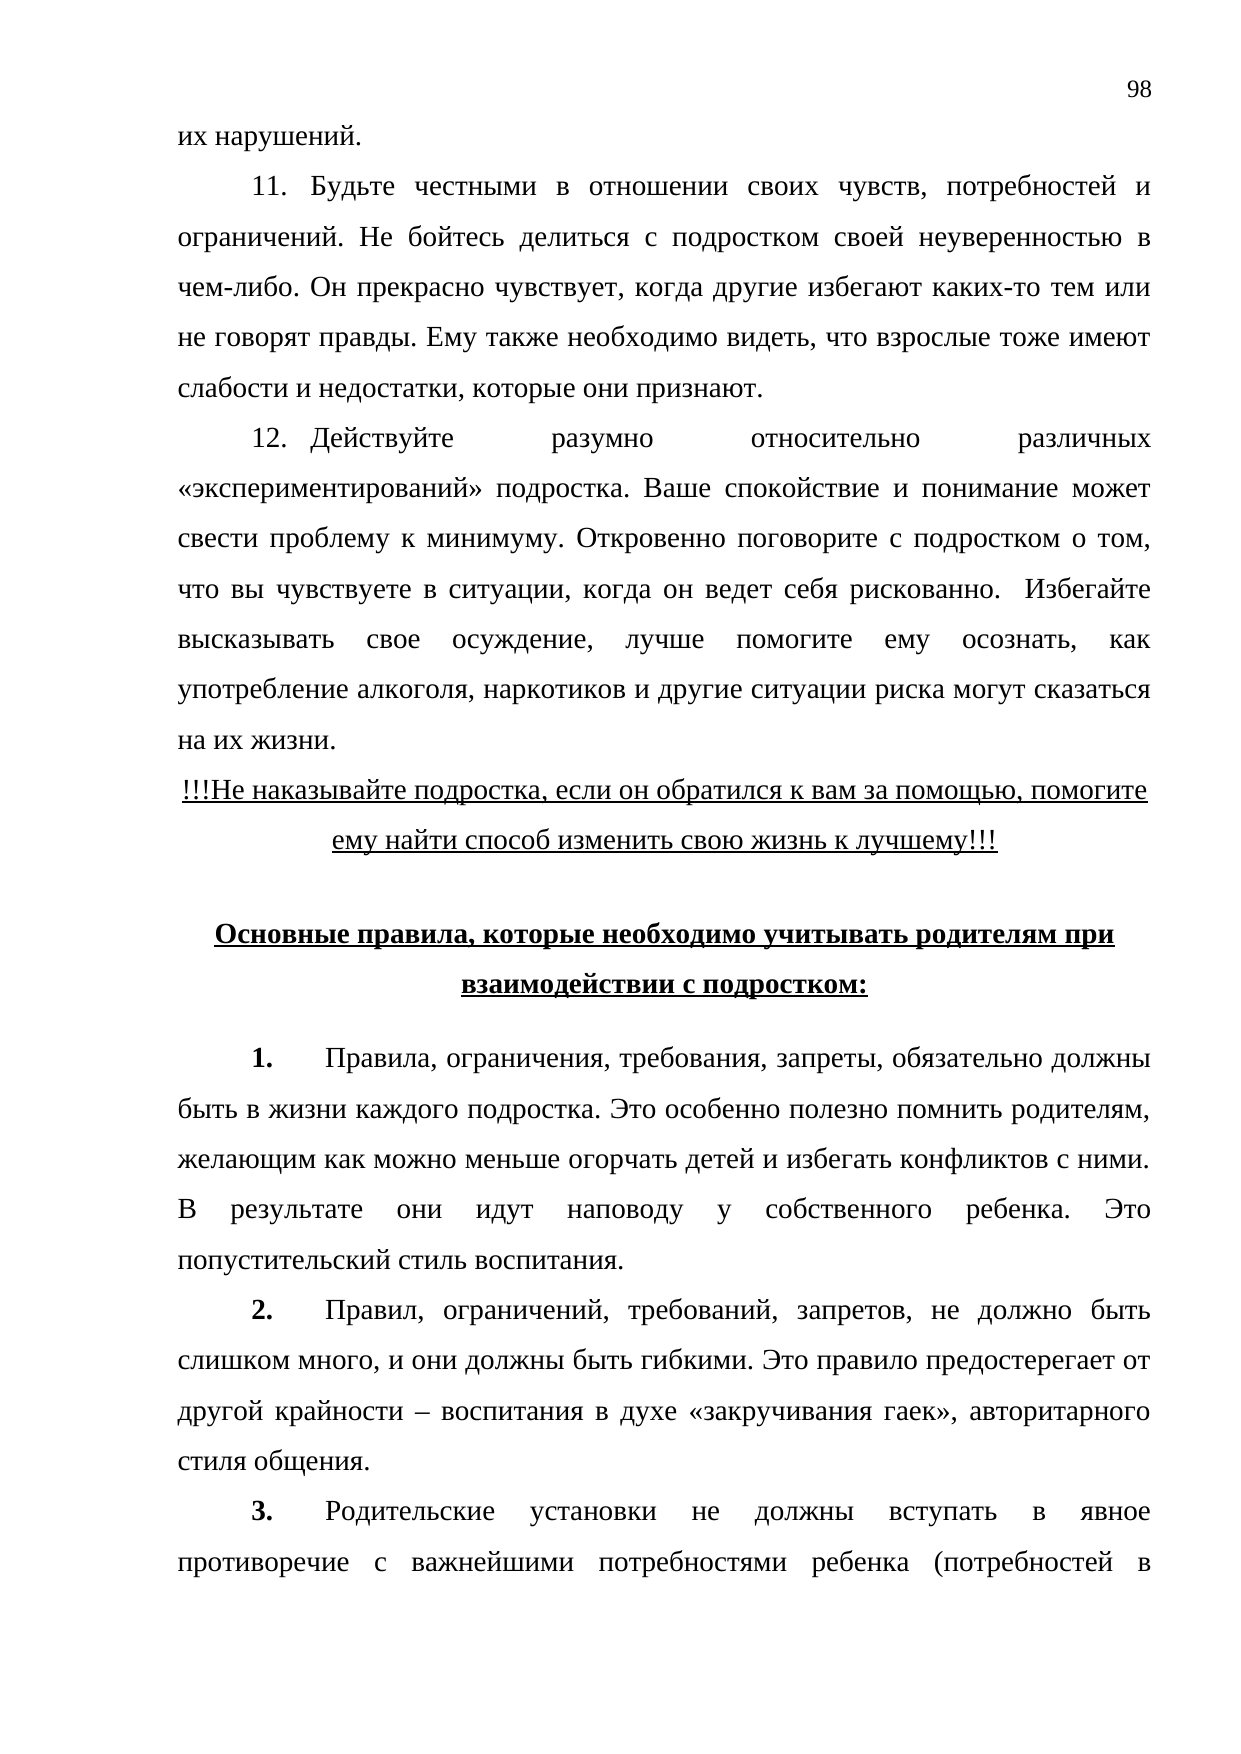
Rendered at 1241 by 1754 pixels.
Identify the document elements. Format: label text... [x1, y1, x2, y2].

list Правил, ограничений, требований, запретов, не должно быть слишком много, и они должны быть гибкими. Это правило предостерегает от другой крайности – воспитания в духе «закручивания гаек», авторитарного стиля общения. [177, 1292, 1152, 1477]
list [177, 118, 1152, 152]
text !!!Не наказывайте подростка, если он обратился к вам за помощью, помогите ему найти способ изменить свою жизнь к лучшему!!! [177, 772, 1152, 856]
text Основные правила, которые необходимо учитывать родителям при взаимодействии с подростком: [177, 916, 1152, 1000]
list Будьте честными в отношении своих чувств, потребностей и ограничений. Не бойтесь делиться с подростком своей неуверенностью в чем-либо. Он прекрасно чувствует, когда другие избегают каких-то тем или не говорят правды. Ему также необходимо видеть, что взрослые тоже имеют слабости и недостатки, которые они признают. [177, 168, 1152, 403]
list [177, 1493, 1152, 1577]
list Действуйте разумно относительно различных «экспериментирований» подростка. Ваше спокойствие и понимание может свести проблему к минимуму. Откровенно поговорите с подростком о том, что вы чувствуете в ситуации, когда он ведет себя рискованно. Избегайте высказывать свое осуждение, лучше помогите ему осознать, как употребление алкоголя, наркотиков и другие ситуации риска могут сказаться на их жизни. [177, 420, 1152, 755]
list Правила, ограничения, требования, запреты, обязательно должны быть в жизни каждого подростка. Это особенно полезно помнить родителям, желающим как можно меньше огорчать детей и избегать конфликтов с ними. В результате они идут наповоду у собственного ребенка. Это попустительский стиль воспитания. [177, 1041, 1152, 1275]
